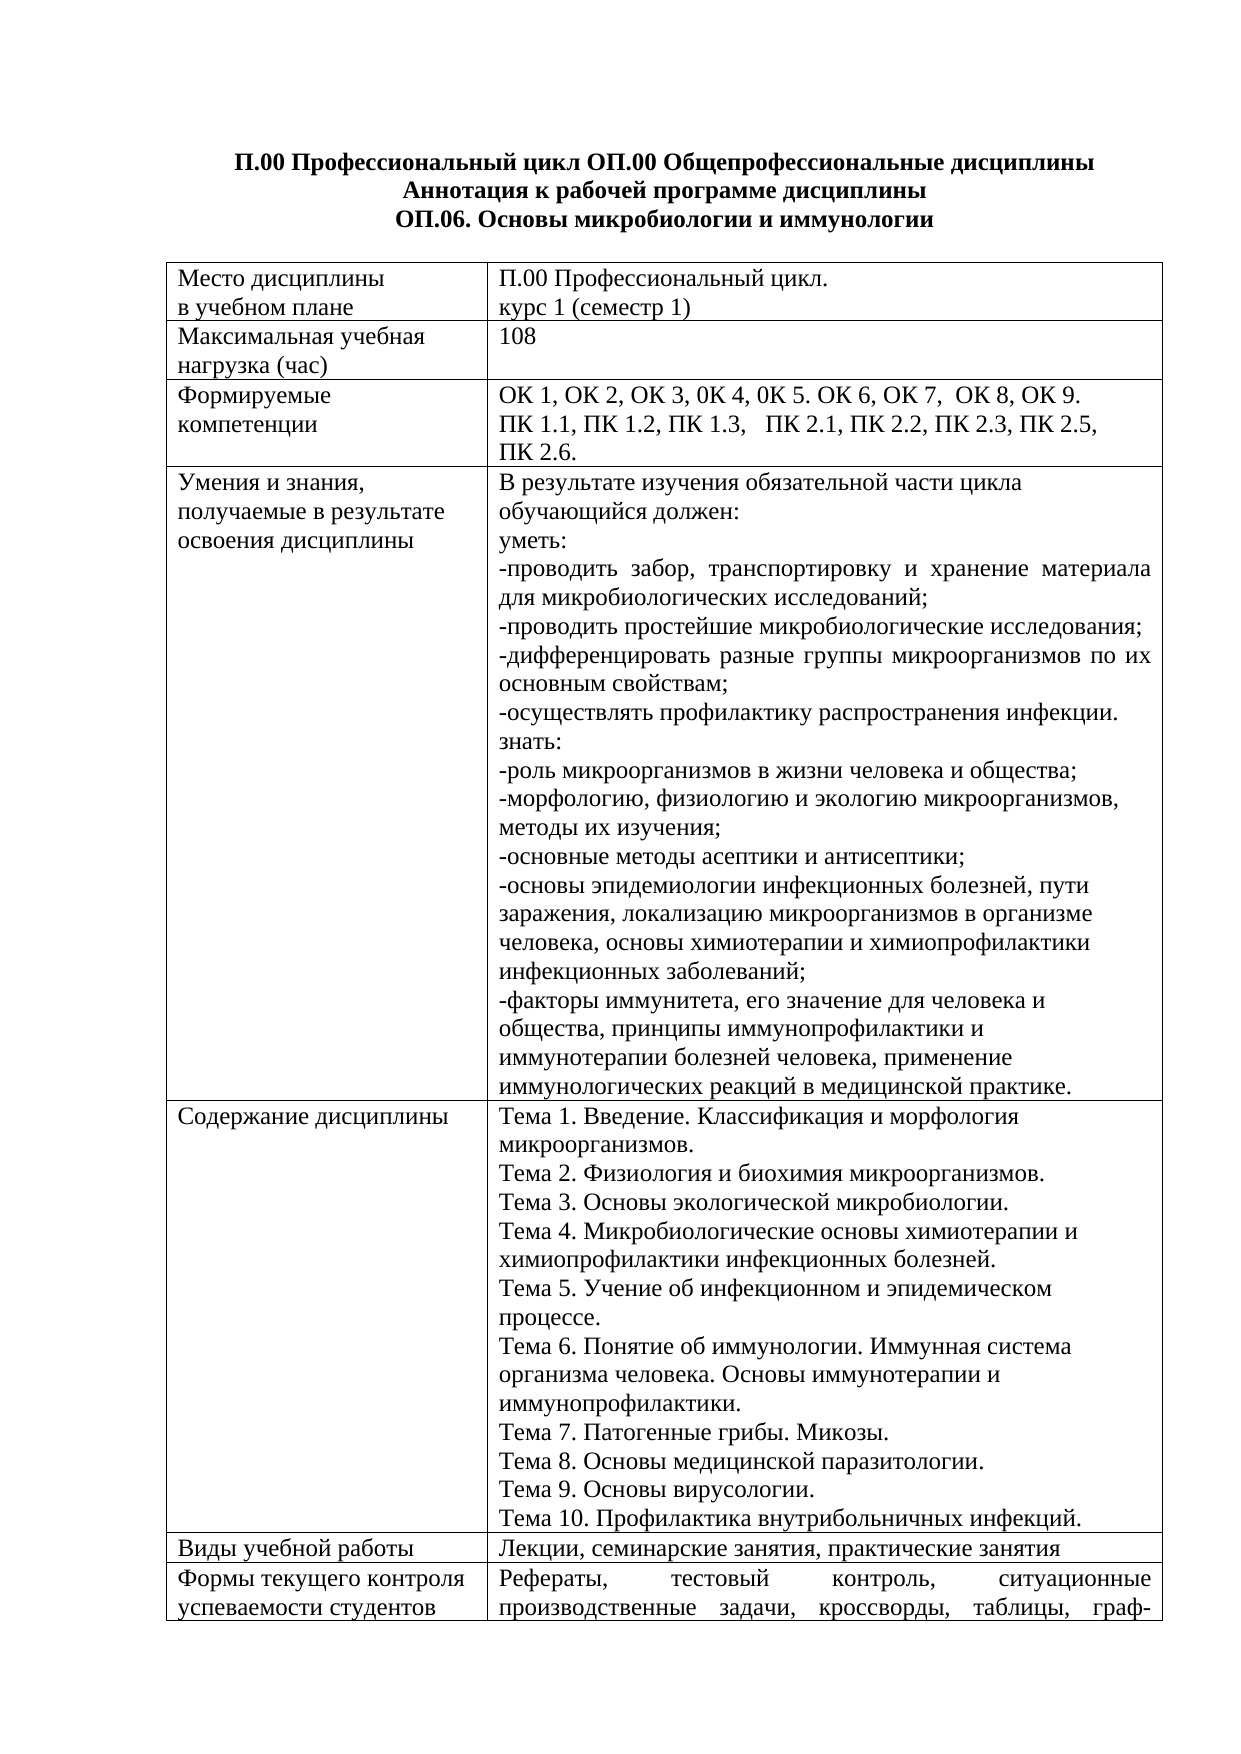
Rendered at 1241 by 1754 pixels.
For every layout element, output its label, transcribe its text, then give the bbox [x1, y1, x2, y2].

table_cell Содержание дисциплины [167, 1101, 487, 1532]
table_cell Умения и знания, получаемые в результате освоения дисциплины [167, 467, 487, 1100]
table_cell В результате изучения обязательной части цикла обучающийся должен: уметь: -проводить забор, транспортировку и хранение материала для микробиологических исследований; -проводить простейшие микробиологические исследования; -дифференцировать разные группы микроорганизмов по их основным свойствам; -осуществлять профилактику распространения инфекции. знать: -роль микроорганизмов в жизни человека и общества; -морфологию, физиологию и экологию микроорганизмов, методы их изучения; -основные методы асептики и антисептики; -основы эпидемиологии инфекционных болезней, пути заражения, локализацию микроорганизмов в организме человека, основы химиотерапии и химиопрофилактики инфекционных заболеваний; -факторы иммунитета, его значение для человека и общества, принципы иммунопрофилактики и иммунотерапии болезней человека, применение иммунологических реакций в медицинской практике. [488, 467, 1162, 1100]
table_cell Виды учебной работы [167, 1533, 487, 1562]
table_cell Лекции, семинарские занятия, практические занятия [488, 1533, 1162, 1562]
table_cell ОК 1, ОК 2, ОК 3, 0К 4, 0К 5. ОК 6, ОК 7, ОК 8, ОК 9. ПК 1.1, ПК 1.2, ПК 1.3, ПК 2.1, ПК 2.2, ПК 2.3, ПК 2.5, ПК 2.6. [488, 380, 1162, 466]
table_cell 108 [488, 321, 1162, 379]
table_header Место дисциплины в учебном плане [167, 263, 487, 320]
text П.00 Профессиональный цикл ОП.00 Общепрофессиональные дисциплины [177, 147, 1152, 176]
table_cell Максимальная учебная нагрузка (час) [167, 321, 487, 379]
table_cell Тема 1. Введение. Классификация и морфология микроорганизмов. Тема 2. Физиология и биохимия микроорганизмов. Тема 3. Основы экологической микробиологии. Тема 4. Микробиологические основы химиотерапии и химиопрофилактики инфекционных болезней. Тема 5. Учение об инфекционном и эпидемическом процессе. Тема 6. Понятие об иммунологии. Иммунная система организма человека. Основы иммунотерапии и иммунопрофилактики. Тема 7. Патогенные грибы. Микозы. Тема 8. Основы медицинской паразитологии. Тема 9. Основы вирусологии. Тема 10. Профилактика внутрибольничных инфекций. [488, 1101, 1162, 1532]
table_header П.00 Профессиональный цикл. курс 1 (семестр 1) [488, 263, 1162, 320]
text Аннотация к рабочей программе дисциплины [177, 176, 1152, 204]
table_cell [167, 1563, 487, 1620]
table_cell Формируемые компетенции [167, 380, 487, 466]
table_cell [488, 1563, 1162, 1620]
text ОП.06. Основы микробиологии и иммунологии [177, 204, 1152, 233]
